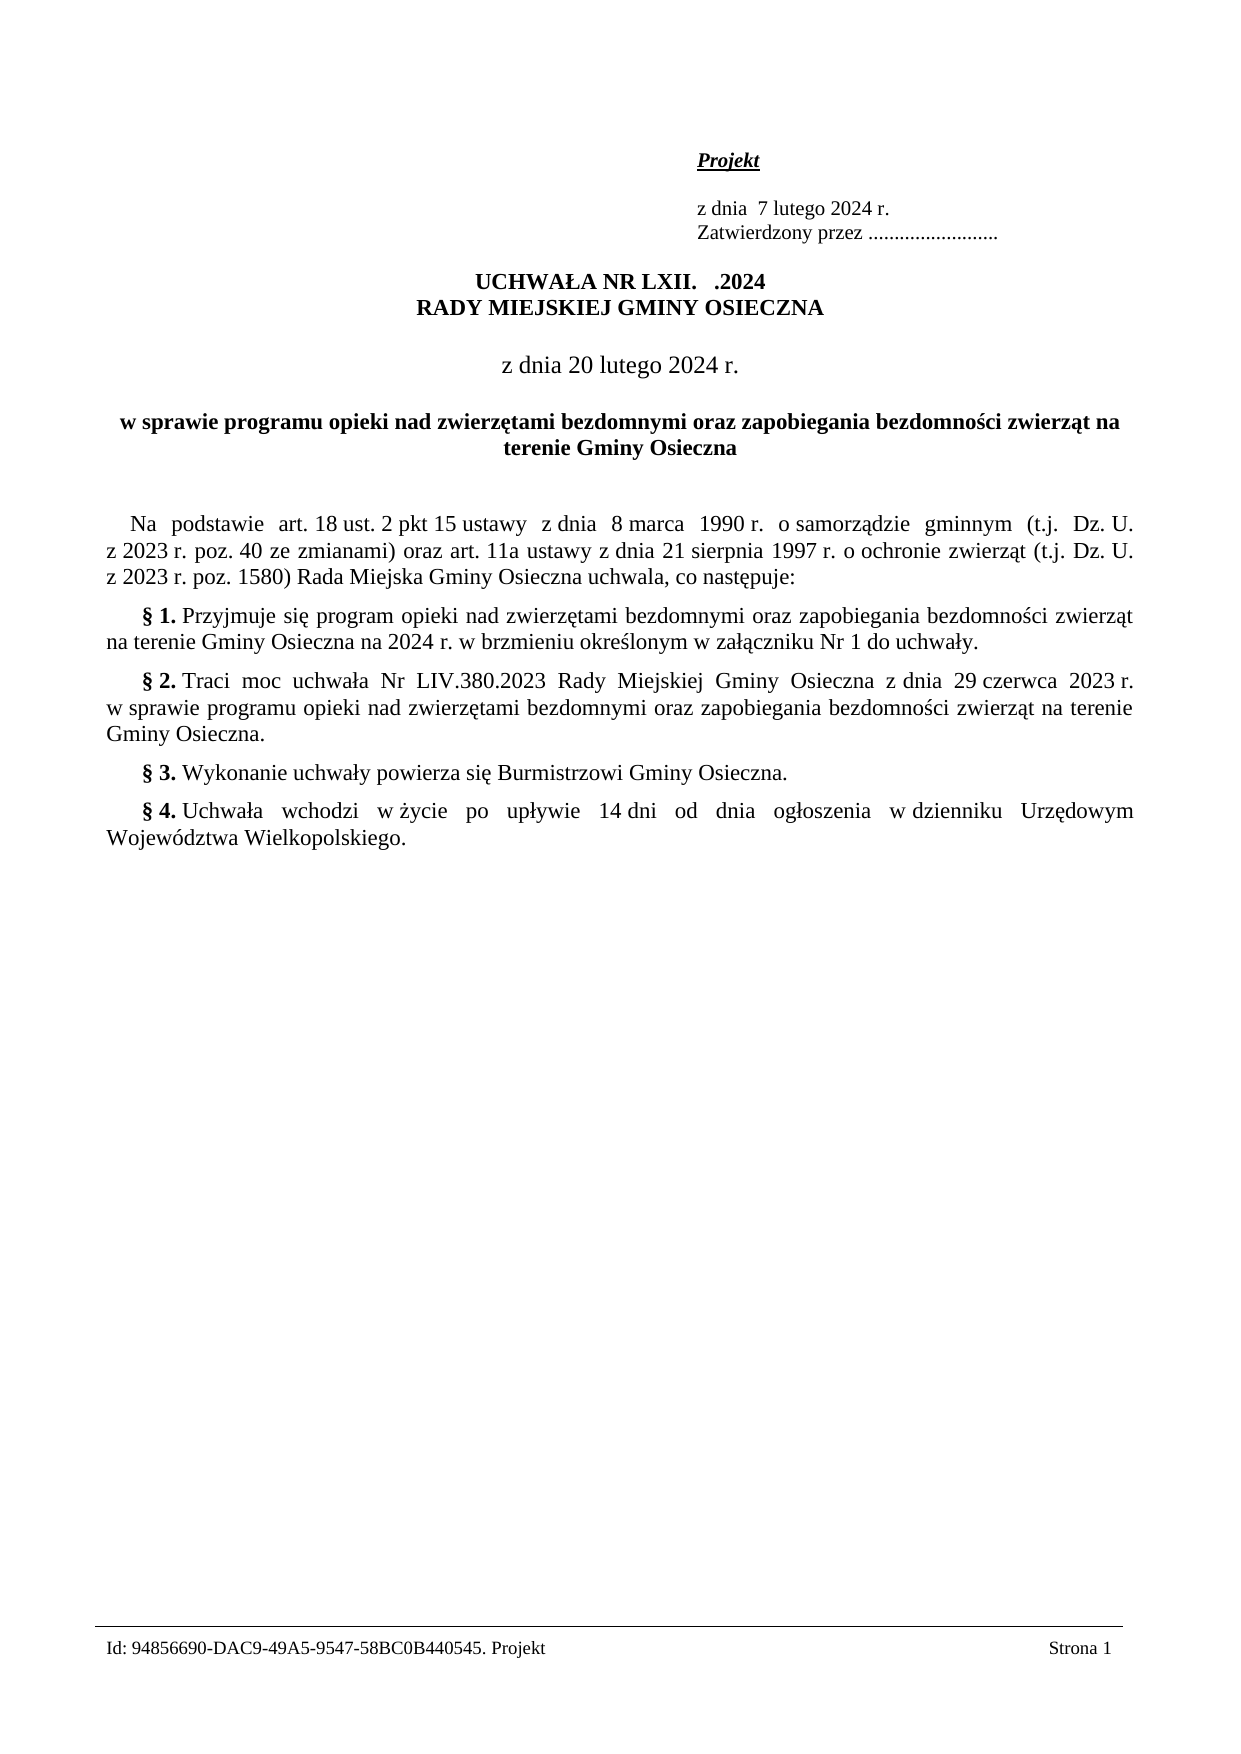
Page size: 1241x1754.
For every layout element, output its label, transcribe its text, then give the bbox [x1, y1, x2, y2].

text Na podstawie art. 18 ust. 2 pkt 15 ustawy z dnia 8 marca 1990 r. o samorządzie gminnym (t.j. Dz. U. z 2023 r. poz. 40 ze zmianami) oraz art. 11a ustawy z dnia 21 sierpnia 1997 r. o ochronie zwierząt (t.j. Dz. U. z 2023 r. poz. 1580) Rada Miejska Gminy Osieczna uchwala, co następuje: [106, 510, 1134, 589]
text Zatwierdzony przez ......................... [697, 220, 1134, 244]
text § 4. Uchwała wchodzi w życie po upływie 14 dni od dnia ogłoszenia w dzienniku Urzędowym Województwa Wielkopolskiego. [106, 798, 1134, 850]
text Uchwała Nr LXII. .2024 Rady Miejskiej Gminy Osieczna [106, 268, 1134, 321]
text § 3. Wykonanie uchwały powierza się Burmistrzowi Gminy Osieczna. [106, 759, 1134, 785]
text w sprawie programu opieki nad zwierzętami bezdomnymi oraz zapobiegania bezdomności zwierząt na terenie Gminy Osieczna [106, 408, 1134, 460]
text § 2. Traci moc uchwała Nr LIV.380.2023 Rady Miejskiej Gminy Osieczna z dnia 29 czerwca 2023 r. w sprawie programu opieki nad zwierzętami bezdomnymi oraz zapobiegania bezdomności zwierząt na terenie Gminy Osieczna. [106, 667, 1134, 746]
text § 1. Przyjmuje się program opieki nad zwierzętami bezdomnymi oraz zapobiegania bezdomności zwierząt na terenie Gminy Osieczna na 2024 r. w brzmieniu określonym w załączniku Nr 1 do uchwały. [106, 602, 1134, 655]
text Projekt [697, 148, 1134, 172]
text z dnia 7 lutego 2024 r. [697, 196, 1134, 220]
text z dnia 20 lutego 2024 r. [106, 350, 1134, 378]
